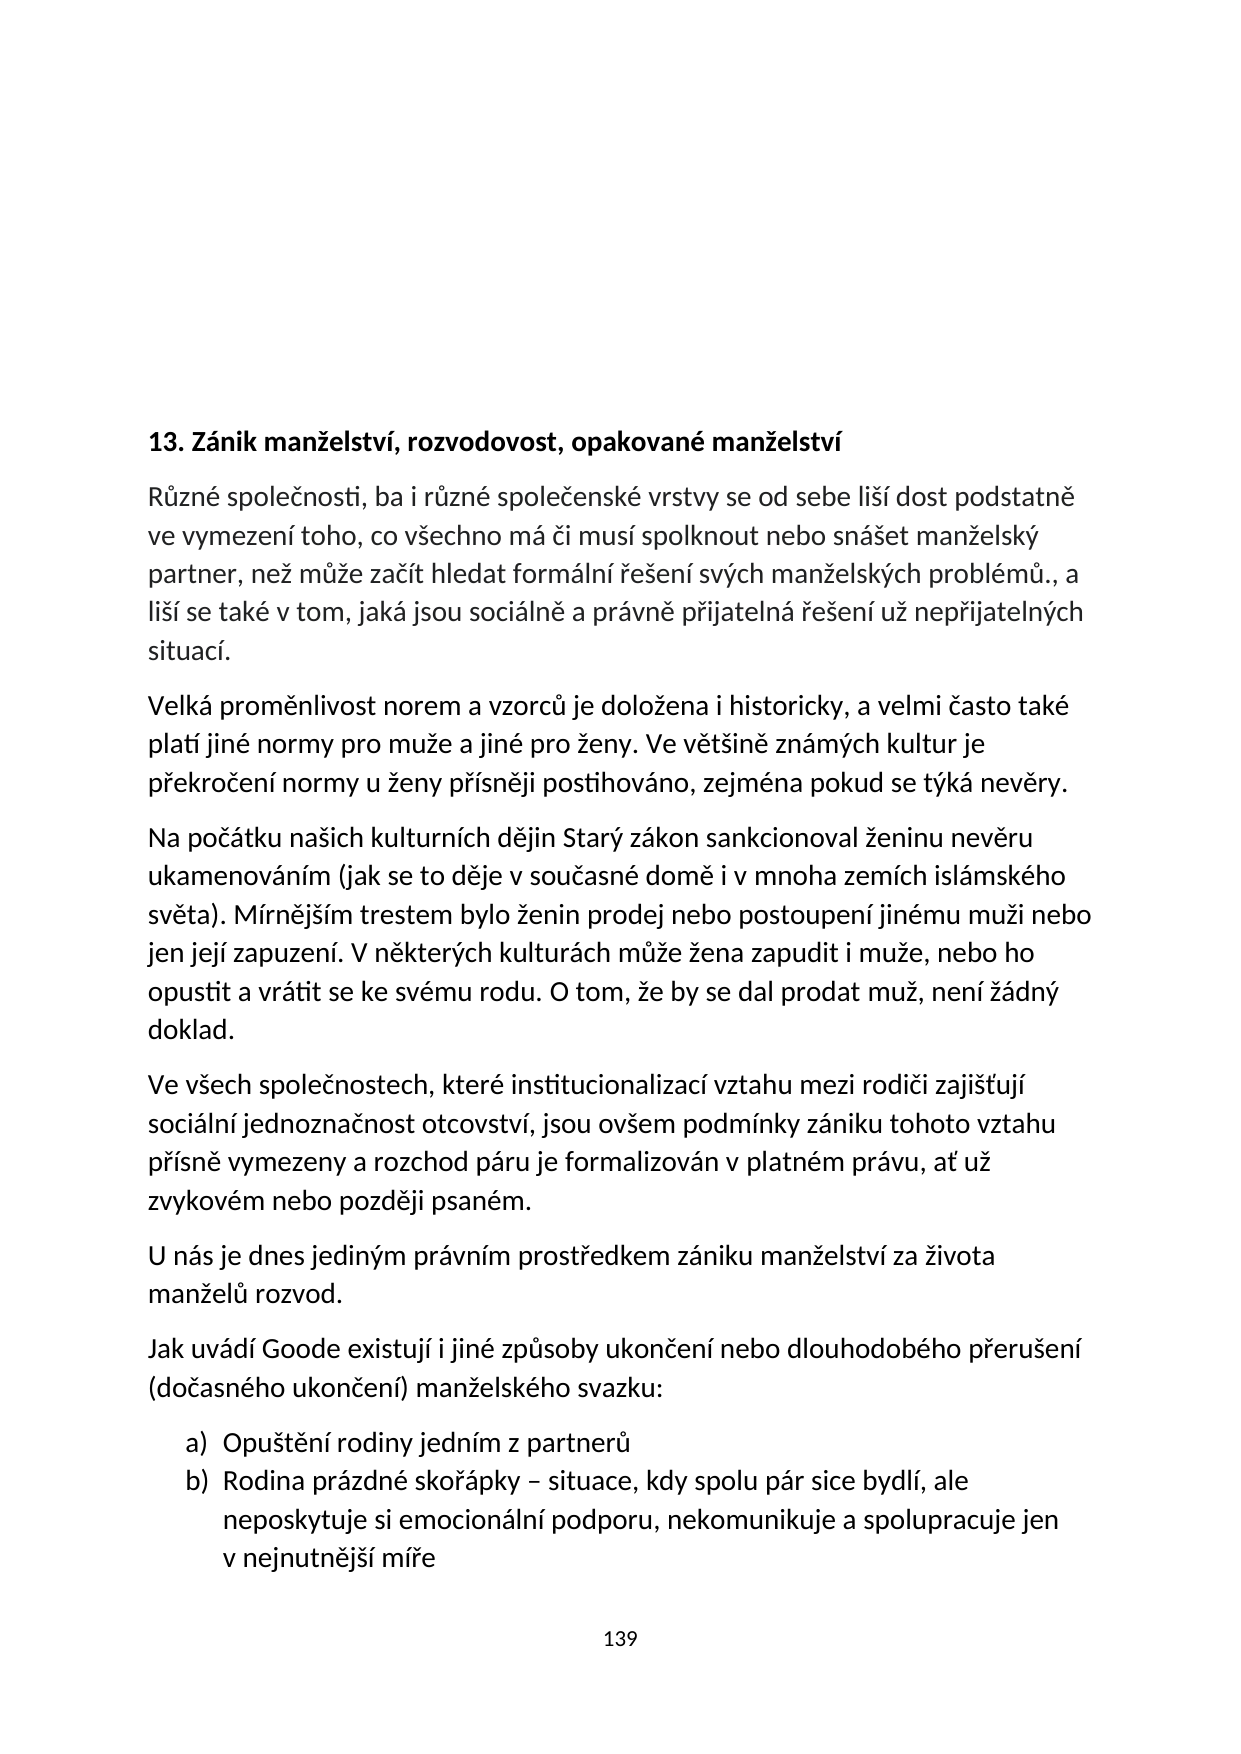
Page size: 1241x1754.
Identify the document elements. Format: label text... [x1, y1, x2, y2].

list Zánik manželství, rozvodovost, opakované manželství [148, 423, 1093, 459]
text Velká proměnlivost norem a vzorců je doložena i historicky, a velmi často také platí jiné normy pro muže a jiné pro ženy. Ve většině známých kultur je překročení normy u ženy přísněji postihováno, zejména pokud se týká nevěry. [148, 687, 1093, 799]
text U nás je dnes jediným právním prostředkem zániku manželství za života manželů rozvod. [148, 1237, 1093, 1311]
list Rodina prázdné skořápky – situace, kdy spolu pár sice bydlí, ale neposkytuje si emocionální podporu, nekomunikuje a spolupracuje jen v nejnutnější míře [185, 1462, 1093, 1575]
text Na počátku našich kulturních dějin Starý zákon sankcionoval ženinu nevěru ukamenováním (jak se to děje v současné domě i v mnoha zemích islámského světa). Mírnějším trestem bylo ženin prodej nebo postoupení jinému muži nebo jen její zapuzení. V některých kulturách může žena zapudit i muže, nebo ho opustit a vrátit se ke svému rodu. O tom, že by se dal prodat muž, není žádný doklad. [148, 819, 1093, 1047]
list Opuštění rodiny jedním z partnerů [185, 1424, 1093, 1459]
text Různé společnosti, ba i různé společenské vrstvy se od sebe liší dost podstatně ve vymezení toho, co všechno má či musí spolknout nebo snášet manželský partner, než může začít hledat formální řešení svých manželských problémů., a liší se také v tom, jaká jsou sociálně a právně přijatelná řešení už nepřijatelných situací. [148, 478, 1093, 668]
text Ve všech společnostech, které institucionalizací vztahu mezi rodiči zajišťují sociální jednoznačnost otcovství, jsou ovšem podmínky zániku tohoto vztahu přísně vymezeny a rozchod páru je formalizován v platném právu, ať už zvykovém nebo později psaném. [148, 1066, 1093, 1217]
text Jak uvádí Goode existují i jiné způsoby ukončení nebo dlouhodobého přerušení (dočasného ukončení) manželského svazku: [148, 1330, 1093, 1404]
